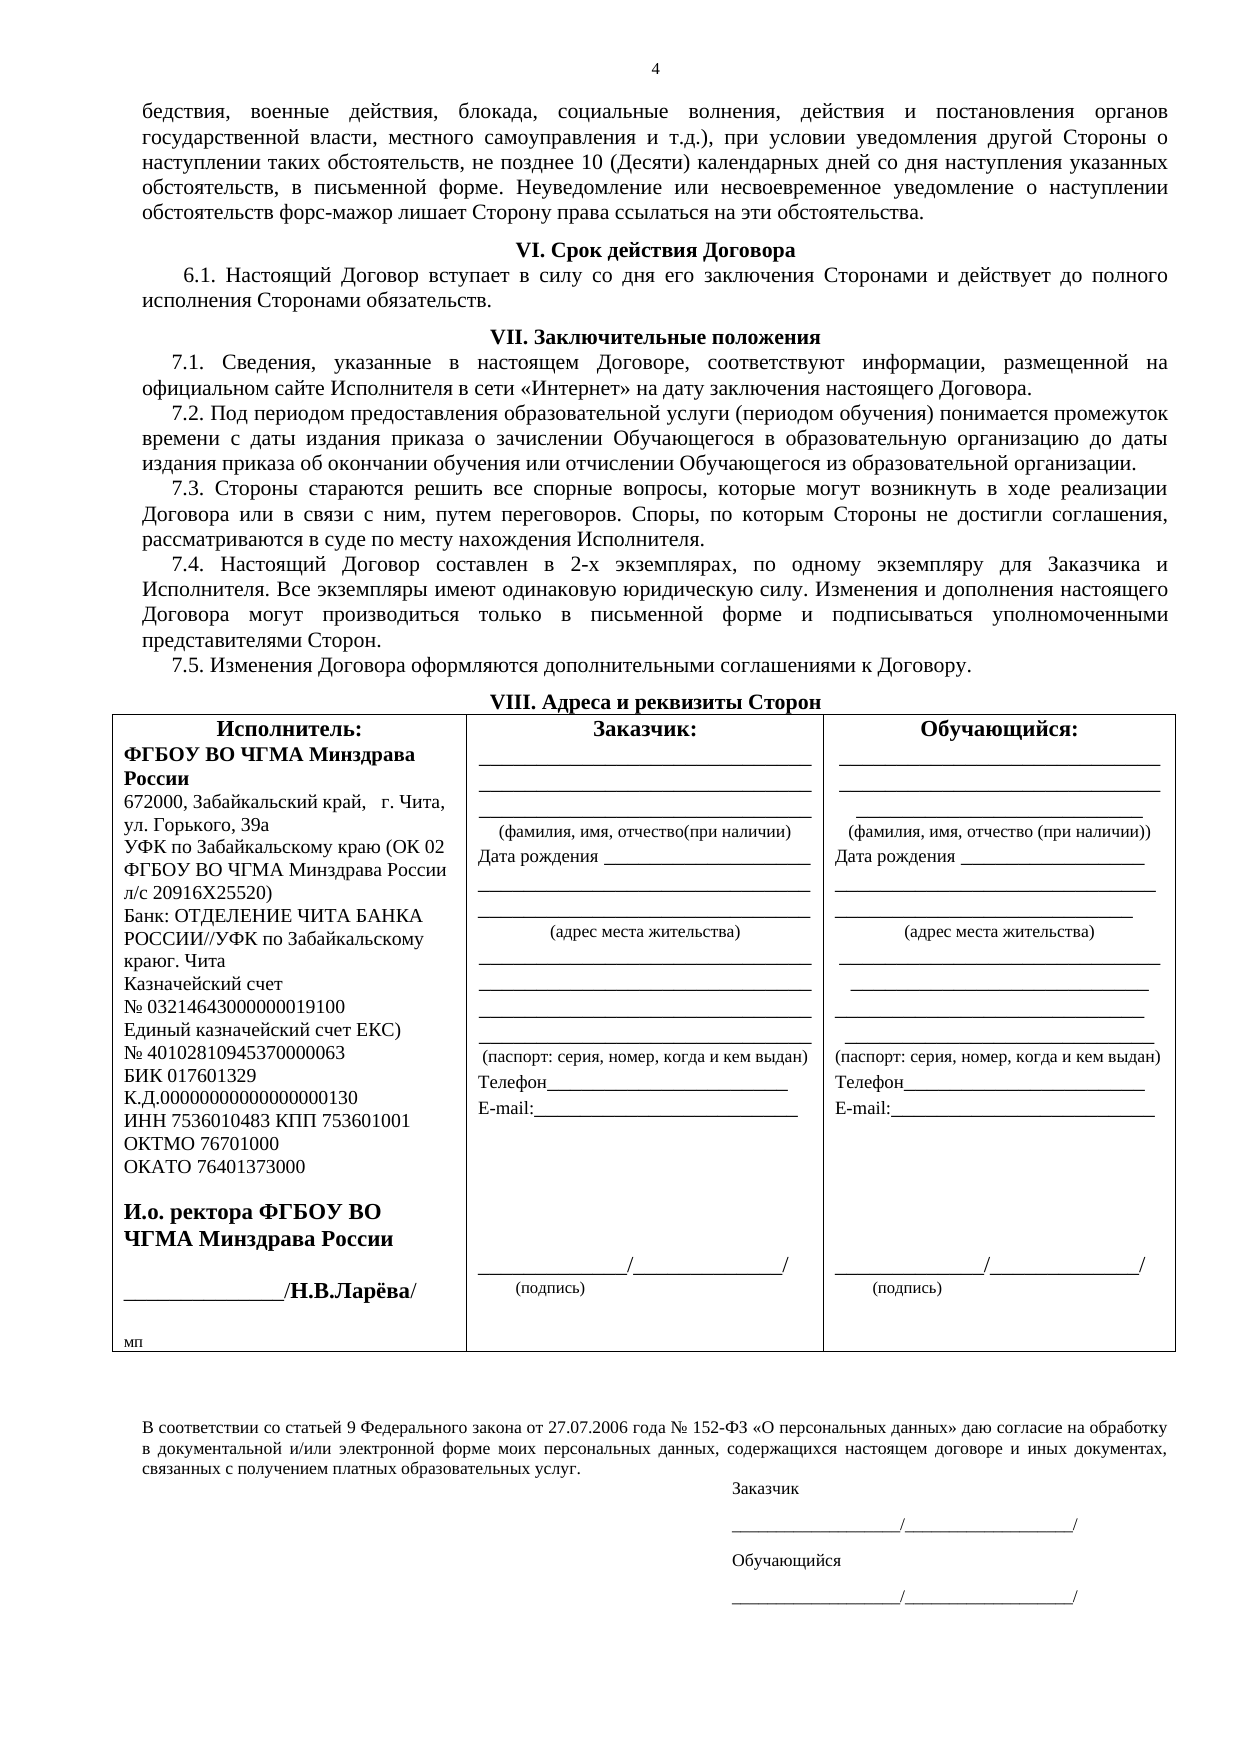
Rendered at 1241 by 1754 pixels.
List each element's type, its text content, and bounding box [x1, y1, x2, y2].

table_header Обучающийся: _________________________________________________________________________________ (фамилия, имя, отчество (при наличии)) Дата рождения ________________ ______________________________________________________ (адрес места жительства) ______________________________________________________ ___________________________ ___________________________ (паспорт: серия, номер, когда и кем выдан) Телефон_____________________ E-mail:_______________________ _____________/_____________/ (подпись) [824, 715, 1175, 1351]
text VIII. Адреса и реквизиты Сторон [142, 689, 1169, 714]
table_header Заказчик: _______________________________________________________________________________________ (фамилия, имя, отчество(при наличии) Дата рождения __________________ __________________________________________________________ (адрес места жительства) __________________________________________________________ __________________________________________________________ (паспорт: серия, номер, когда и кем выдан) Телефон_____________________ E-mail:_______________________ _____________/_____________/ (подпись) [467, 715, 823, 1351]
text 7.3. Стороны стараются решить все спорные вопросы, которые могут возникнуть в ходе реализации Договора или в связи с ним, путем переговоров. Споры, по которым Стороны не достигли соглашения, рассматриваются в суде по месту нахождения Исполнителя. [142, 475, 1169, 551]
text Обучающийся [658, 1550, 1169, 1570]
text В соответствии со статьей 9 Федерального закона от 27.07.2006 года № 152-ФЗ «О персональных данных» даю согласие на обработку в документальной и/или электронной форме моих персональных данных, содержащихся настоящем договоре и иных документах, связанных с получением платных образовательных услуг. [142, 1417, 1169, 1478]
text 7.1. Сведения, указанные в настоящем Договоре, соответствуют информации, размещенной на официальном сайте Исполнителя в сети «Интернет» на дату заключения настоящего Договора. [142, 349, 1169, 400]
text ___________________/___________________/ [732, 1514, 1169, 1534]
text 7.4. Настоящий Договор составлен в 2-х экземплярах, по одному экземпляру для Заказчика и Исполнителя. Все экземпляры имеют одинаковую юридическую силу. Изменения и дополнения настоящего Договора могут производиться только в письменной форме и подписываться уполномоченными представителями Сторон. [142, 551, 1169, 652]
text ___________________/___________________/ [658, 1586, 1169, 1606]
table_header Исполнитель: ФГБОУ ВО ЧГМА Минздрава России 672000, Забайкальский край, г. Чита, ул. Горького, 39а УФК по Забайкальскому краю (ОК 02 ФГБОУ ВО ЧГМА Минздрава России л/с 20916Х25520) Банк: ОТДЕЛЕНИЕ ЧИТА БАНКА РОССИИ//УФК по Забайкальскому краюг. Чита Казначейский счет № 03214643000000019100 Единый казначейский счет ЕКС) № 40102810945370000063 БИК 017601329 К.Д.00000000000000000130 ИНН 7536010483 КПП 753601001 ОКТМО 76701000 ОКАТО 76401373000 И.о. ректора ФГБОУ ВО ЧГМА Минздрава России ______________/Н.В.Ларёва/ мп [113, 715, 466, 1351]
text Заказчик [732, 1478, 1169, 1498]
text VI. Срок действия Договора [142, 237, 1169, 262]
text 7.5. Изменения Договора оформляются дополнительными соглашениями к Договору. [142, 652, 1169, 677]
text VII. Заключительные положения [142, 324, 1169, 349]
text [142, 98, 1169, 224]
text 6.1. Настоящий Договор вступает в силу со дня его заключения Сторонами и действует до полного исполнения Сторонами обязательств. [142, 262, 1169, 312]
text 7.2. Под периодом предоставления образовательной услуги (периодом обучения) понимается промежуток времени с даты издания приказа о зачислении Обучающегося в образовательную организацию до даты издания приказа об окончании обучения или отчислении Обучающегося из образовательной организации. [142, 400, 1169, 475]
